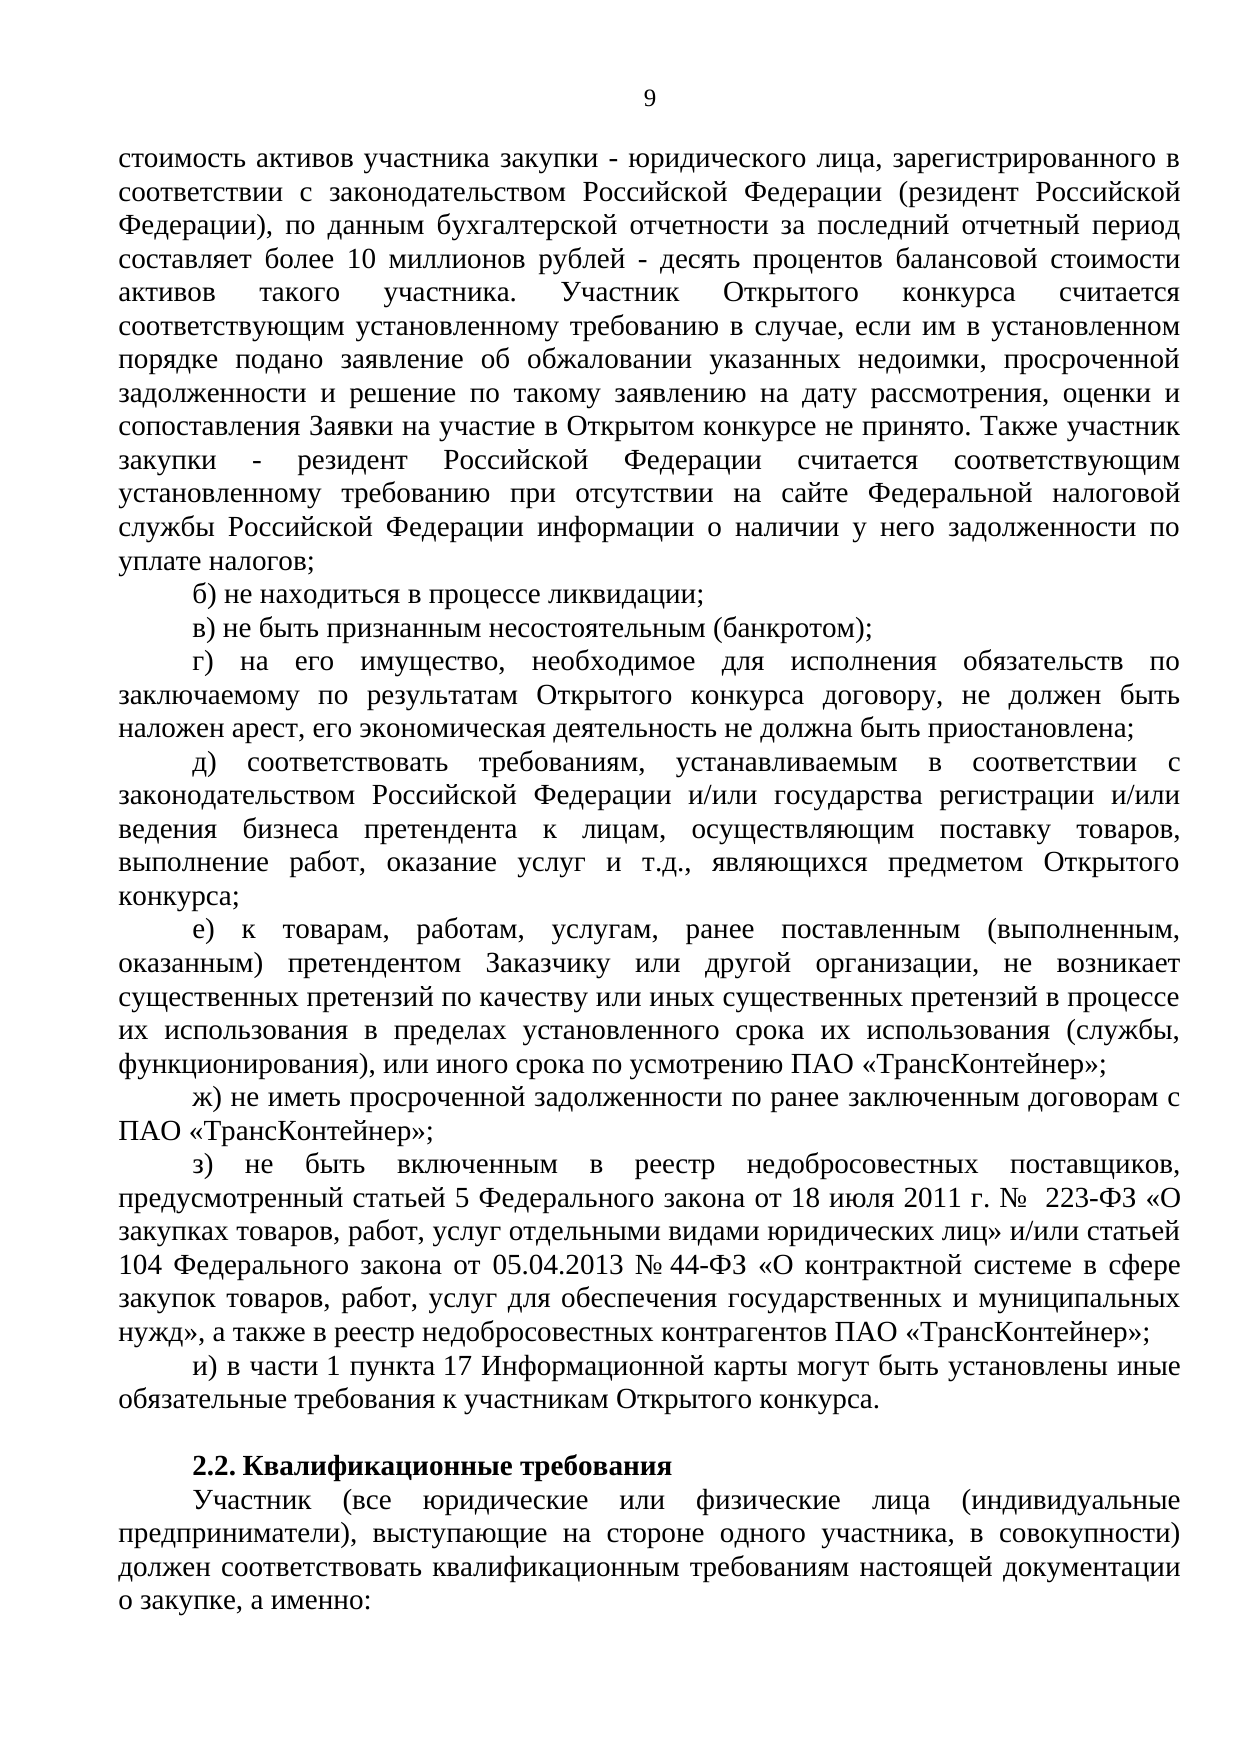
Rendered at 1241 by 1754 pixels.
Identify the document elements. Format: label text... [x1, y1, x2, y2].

text б) не находиться в процессе ликвидации; [118, 576, 1181, 610]
text г) на его имущество, необходимое для исполнения обязательств по заключаемому по результатам Открытого конкурса договору, не должен быть наложен арест, его экономическая деятельность не должна быть приостановлена; [118, 643, 1181, 744]
text ж) не иметь просроченной задолженности по ранее заключенным договорам с ПАО «ТрансКонтейнер»; [118, 1079, 1181, 1146]
text з) не быть включенным в реестр недобросовестных поставщиков, предусмотренный статьей 5 Федерального закона от 18 июля 2011 г. № 223-ФЗ «О закупках товаров, работ, услуг отдельными видами юридических лиц» и/или статьей 104 Федерального закона от 05.04.2013 № 44-ФЗ «О контрактной системе в сфере закупок товаров, работ, услуг для обеспечения государственных и муниципальных нужд», а также в реестр недобросовестных контрагентов ПАО «ТрансКонтейнер»; [118, 1146, 1181, 1348]
list Квалификационные требования [118, 1448, 1181, 1482]
text в) не быть признанным несостоятельным (банкротом); [118, 610, 1181, 643]
text и) в части 1 пункта 17 Информационной карты могут быть установлены иные обязательные требования к участникам Открытого конкурса. [118, 1348, 1181, 1415]
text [118, 140, 1181, 576]
text Участник (все юридические или физические лица (индивидуальные предприниматели), выступающие на стороне одного участника, в совокупности) должен соответствовать квалификационным требованиям настоящей документации о закупке, а именно: [118, 1482, 1181, 1616]
text е) к товарам, работам, услугам, ранее поставленным (выполненным, оказанным) претендентом Заказчику или другой организации, не возникает существенных претензий по качеству или иных существенных претензий в процессе их использования в пределах установленного срока их использования (службы, функционирования), или иного срока по усмотрению ПАО «ТрансКонтейнер»; [118, 912, 1181, 1079]
text д) соответствовать требованиям, устанавливаемым в соответствии с законодательством Российской Федерации и/или государства регистрации и/или ведения бизнеса претендента к лицам, осуществляющим поставку товаров, выполнение работ, оказание услуг и т.д., являющихся предметом Открытого конкурса; [118, 744, 1181, 912]
